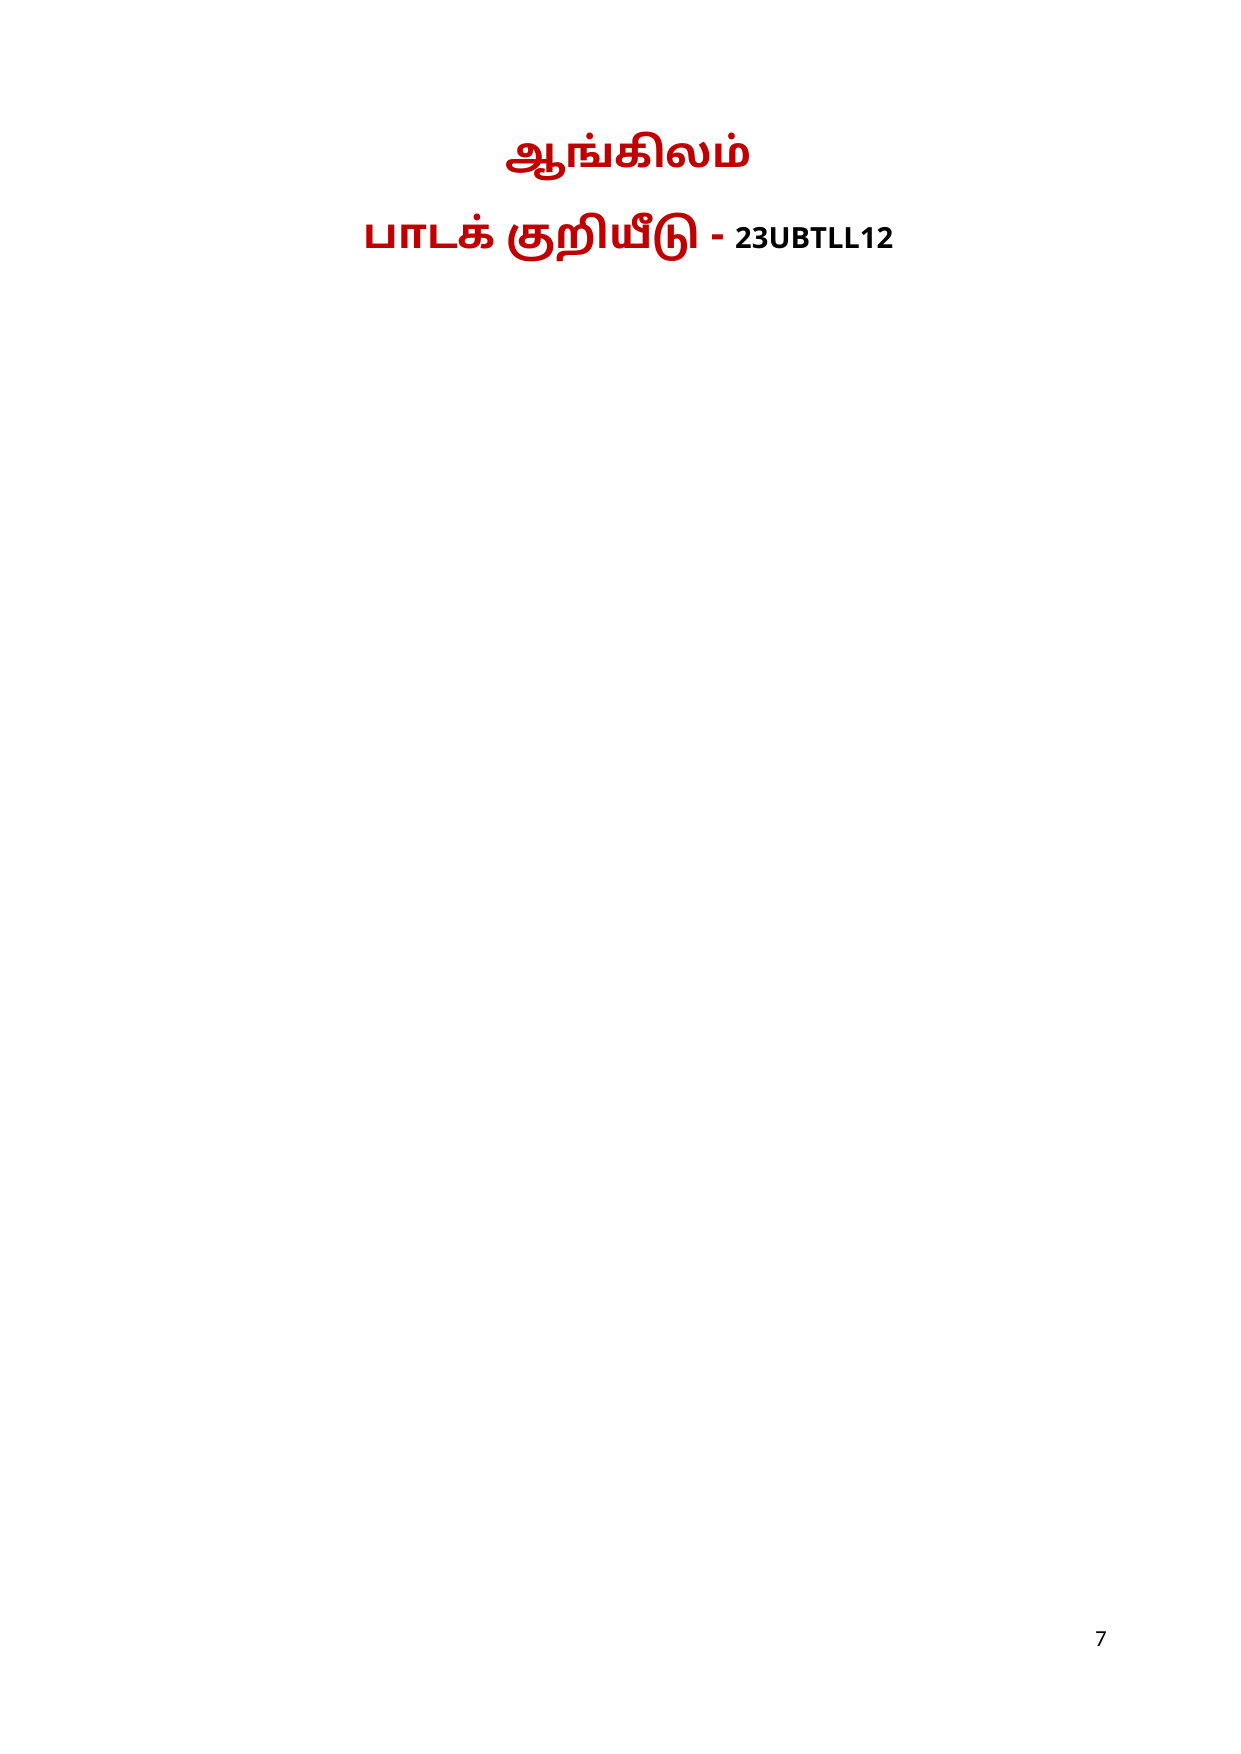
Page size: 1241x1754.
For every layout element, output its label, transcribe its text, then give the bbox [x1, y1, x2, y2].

text பாடக் குறியீடு - 23UBTLL12 [150, 204, 1106, 264]
text ஆங்கிலம் [150, 131, 1106, 183]
